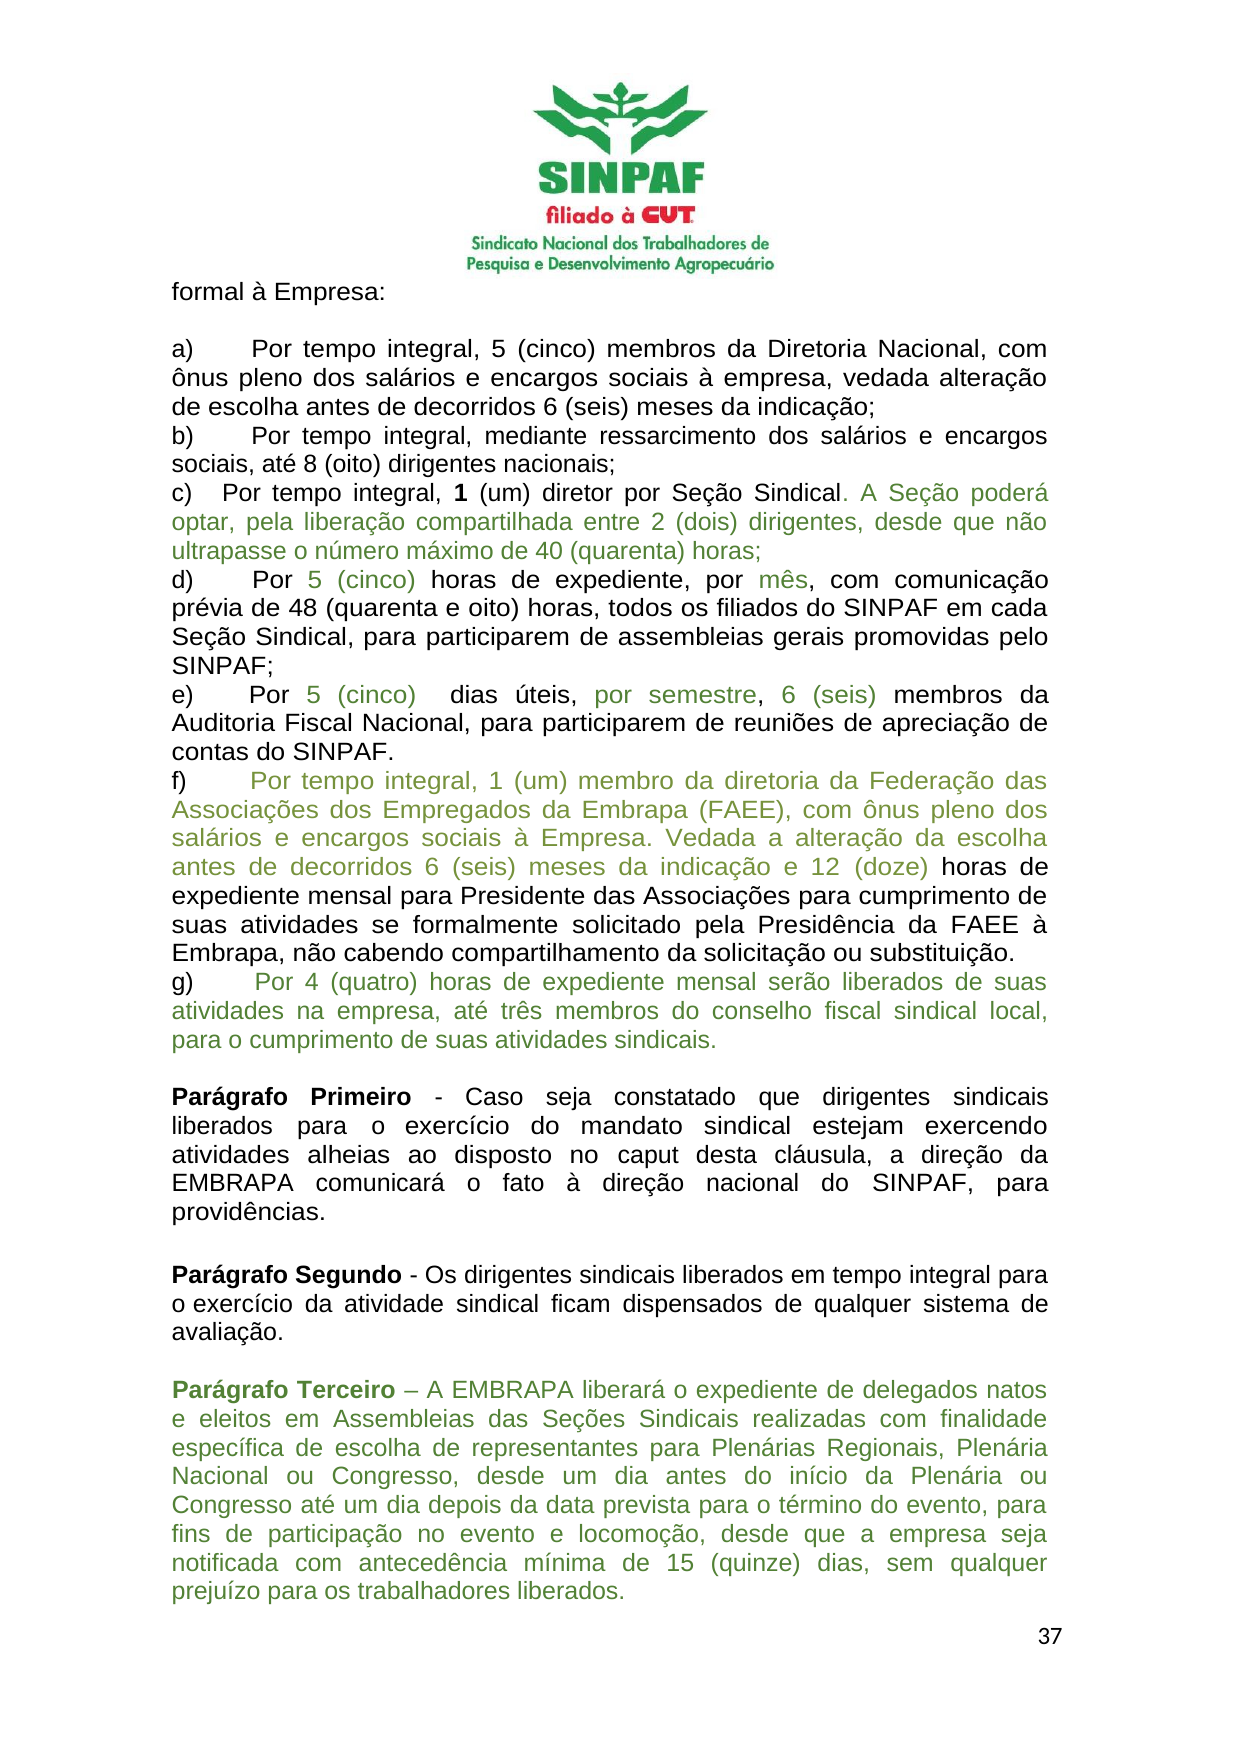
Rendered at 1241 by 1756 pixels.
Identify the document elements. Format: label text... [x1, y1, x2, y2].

list Por tempo integral, 1 (um) membro da diretoria da Federação das Associações dos Empregados da Embrapa (FAEE), com ônus pleno dos salários e encargos sociais à Empresa. Vedada a alteração da escolha antes de decorridos 6 (seis) meses da indicação e 12 (doze) horas de expediente mensal para Presidente das Associações para cumprimento de suas atividades se formalmente solicitado pela Presidência da FAEE à Embrapa, não cabendo compartilhamento da solicitação ou substituição. [171, 766, 1049, 967]
list Por 5 (cinco) dias úteis, por semestre, 6 (seis) membros da Auditoria Fiscal Nacional, para participarem de reuniões de apreciação de contas do SINPAF. [171, 679, 1049, 766]
text Parágrafo Primeiro - Caso seja constatado que dirigentes sindicais liberados para o exercício do mandato sindical estejam exercendo atividades alheias ao disposto no caput desta cláusula, a direção da EMBRAPA comunicará o fato à direção nacional do SINPAF, para providências. [171, 1082, 1049, 1226]
text Parágrafo Terceiro – A EMBRAPA liberará o expediente de delegados natos e eleitos em Assembleias das Seções Sindicais realizadas com finalidade específica de escolha de representantes para Plenárias Regionais, Plenária Nacional ou Congresso, desde um dia antes do início da Plenária ou Congresso até um dia depois da data prevista para o término do evento, para fins de participação no evento e locomoção, desde que a empresa seja notificada com antecedência mínima de 15 (quinze) dias, sem qualquer prejuízo para os trabalhadores liberados. [171, 1375, 1049, 1605]
text Parágrafo Segundo - Os dirigentes sindicais liberados em tempo integral para o exercício da atividade sindical ficam dispensados de qualquer sistema de avaliação. [171, 1260, 1049, 1346]
list Por 5 (cinco) horas de expediente, por mês, com comunicação prévia de 48 (quarenta e oito) horas, todos os filiados do SINPAF em cada Seção Sindical, para participarem de assembleias gerais promovidas pelo SINPAF; [171, 564, 1049, 679]
picture [464, 73, 778, 277]
list Por tempo integral, 5 (cinco) membros da Diretoria Nacional, com ônus pleno dos salários e encargos sociais à empresa, vedada alteração de escolha antes de decorridos 6 (seis) meses da indicação; [171, 334, 1049, 421]
list Por tempo integral, mediante ressarcimento dos salários e encargos sociais, até 8 (oito) dirigentes nacionais; [171, 421, 1049, 478]
list Por 4 (quatro) horas de expediente mensal serão liberados de suas atividades na empresa, até três membros do conselho fiscal sindical local, para o cumprimento de suas atividades sindicais. [171, 967, 1049, 1053]
list Por tempo integral, 1 (um) diretor por Seção Sindical. A Seção poderá optar, pela liberação compartilhada entre 2 (dois) dirigentes, desde que não ultrapasse o número máximo de 40 (quarenta) horas; [171, 478, 1049, 564]
